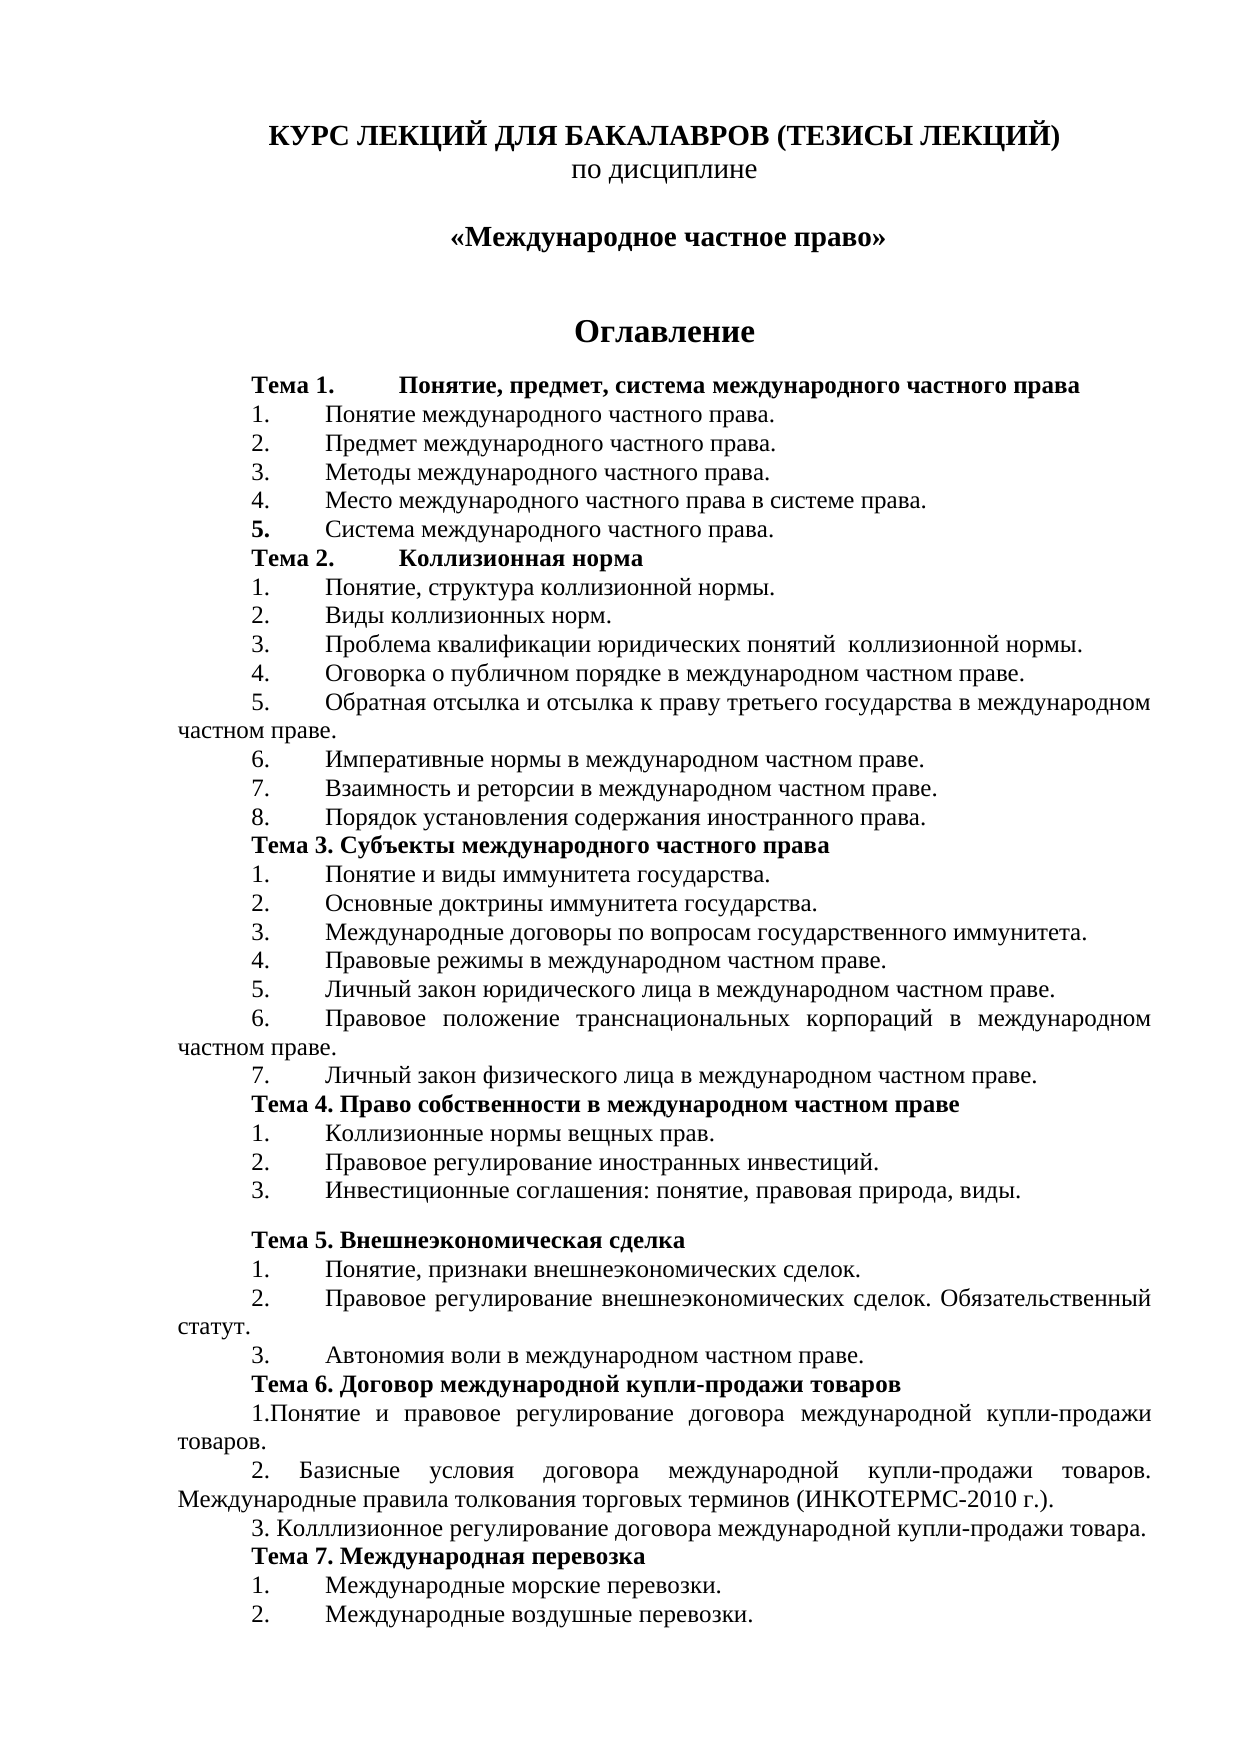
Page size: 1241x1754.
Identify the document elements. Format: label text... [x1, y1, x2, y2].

text Тема 2. Коллизионная норма [177, 543, 1152, 572]
text по дисциплине [177, 152, 1152, 185]
list Международные договоры по вопросам государственного иммунитета. [177, 917, 1152, 946]
list Оговорка о публичном порядке в международном частном праве. [177, 658, 1152, 687]
list Инвестиционные соглашения: понятие, правовая природа, виды. [177, 1176, 1152, 1204]
text «Международное частное право» [177, 219, 1152, 252]
text 2. Базисные условия договора международной купли-продажи товаров. Международные правила толкования торговых терминов (ИНКОТЕРМС-2010 г.). [177, 1455, 1152, 1513]
list Императивные нормы в международном частном праве. [177, 744, 1152, 773]
text Тема 3. Субъекты международного частного права [177, 831, 1152, 859]
list Основные доктрины иммунитета государства. [177, 888, 1152, 917]
list Автономия воли в международном частном праве. [177, 1340, 1152, 1369]
list Понятие, структура коллизионной нормы. [177, 572, 1152, 601]
text Тема 4. Право собственности в международном частном праве [177, 1089, 1152, 1118]
list Личный закон физического лица в международном частном праве. [177, 1061, 1152, 1089]
text Оглавление [177, 311, 1152, 350]
list Обратная отсылка и отсылка к праву третьего государства в международном частном праве. [177, 687, 1152, 744]
list Понятие и виды иммунитета государства. [177, 859, 1152, 888]
list Понятие, признаки внешнеэкономических сделок. [177, 1254, 1152, 1283]
text Тема 7. Международная перевозка [177, 1541, 1152, 1570]
list Виды коллизионных норм. [177, 601, 1152, 629]
list Коллизионные нормы вещных прав. [177, 1118, 1152, 1147]
text 3. Колллизионное регулирование договора международной купли-продажи товара. [177, 1513, 1152, 1541]
list Правовое регулирование внешнеэкономических сделок. Обязательственный статут. [177, 1283, 1152, 1340]
list Система международного частного права. [177, 514, 1152, 543]
list Место международного частного права в системе права. [177, 486, 1152, 514]
list Правовые режимы в международном частном праве. [177, 946, 1152, 974]
text Тема 5. Внешнеэкономическая сделка [177, 1225, 1152, 1254]
text КУРС ЛЕКЦИЙ ДЛЯ БАКАЛАВРОВ (ТЕЗИСЫ ЛЕКЦИЙ) [177, 118, 1152, 152]
text Тема 1. Понятие, предмет, система международного частного права [177, 371, 1152, 399]
list Взаимность и реторсии в международном частном праве. [177, 773, 1152, 802]
text 1.Понятие и правовое регулирование договора международной купли-продажи товаров. [177, 1398, 1152, 1455]
list Международные воздушные перевозки. [177, 1599, 1152, 1628]
list Проблема квалификации юридических понятий коллизионной нормы. [177, 629, 1152, 658]
list Методы международного частного права. [177, 457, 1152, 486]
list Порядок установления содержания иностранного права. [177, 802, 1152, 831]
list Правовое положение транснациональных корпораций в международном частном праве. [177, 1003, 1152, 1061]
list Международные морские перевозки. [177, 1570, 1152, 1599]
list Правовое регулирование иностранных инвестиций. [177, 1147, 1152, 1176]
list Предмет международного частного права. [177, 428, 1152, 457]
list Личный закон юридического лица в международном частном праве. [177, 974, 1152, 1003]
list Тема 6. Договор международной купли-продажи товаров [177, 1369, 1152, 1398]
list Понятие международного частного права. [177, 399, 1152, 428]
